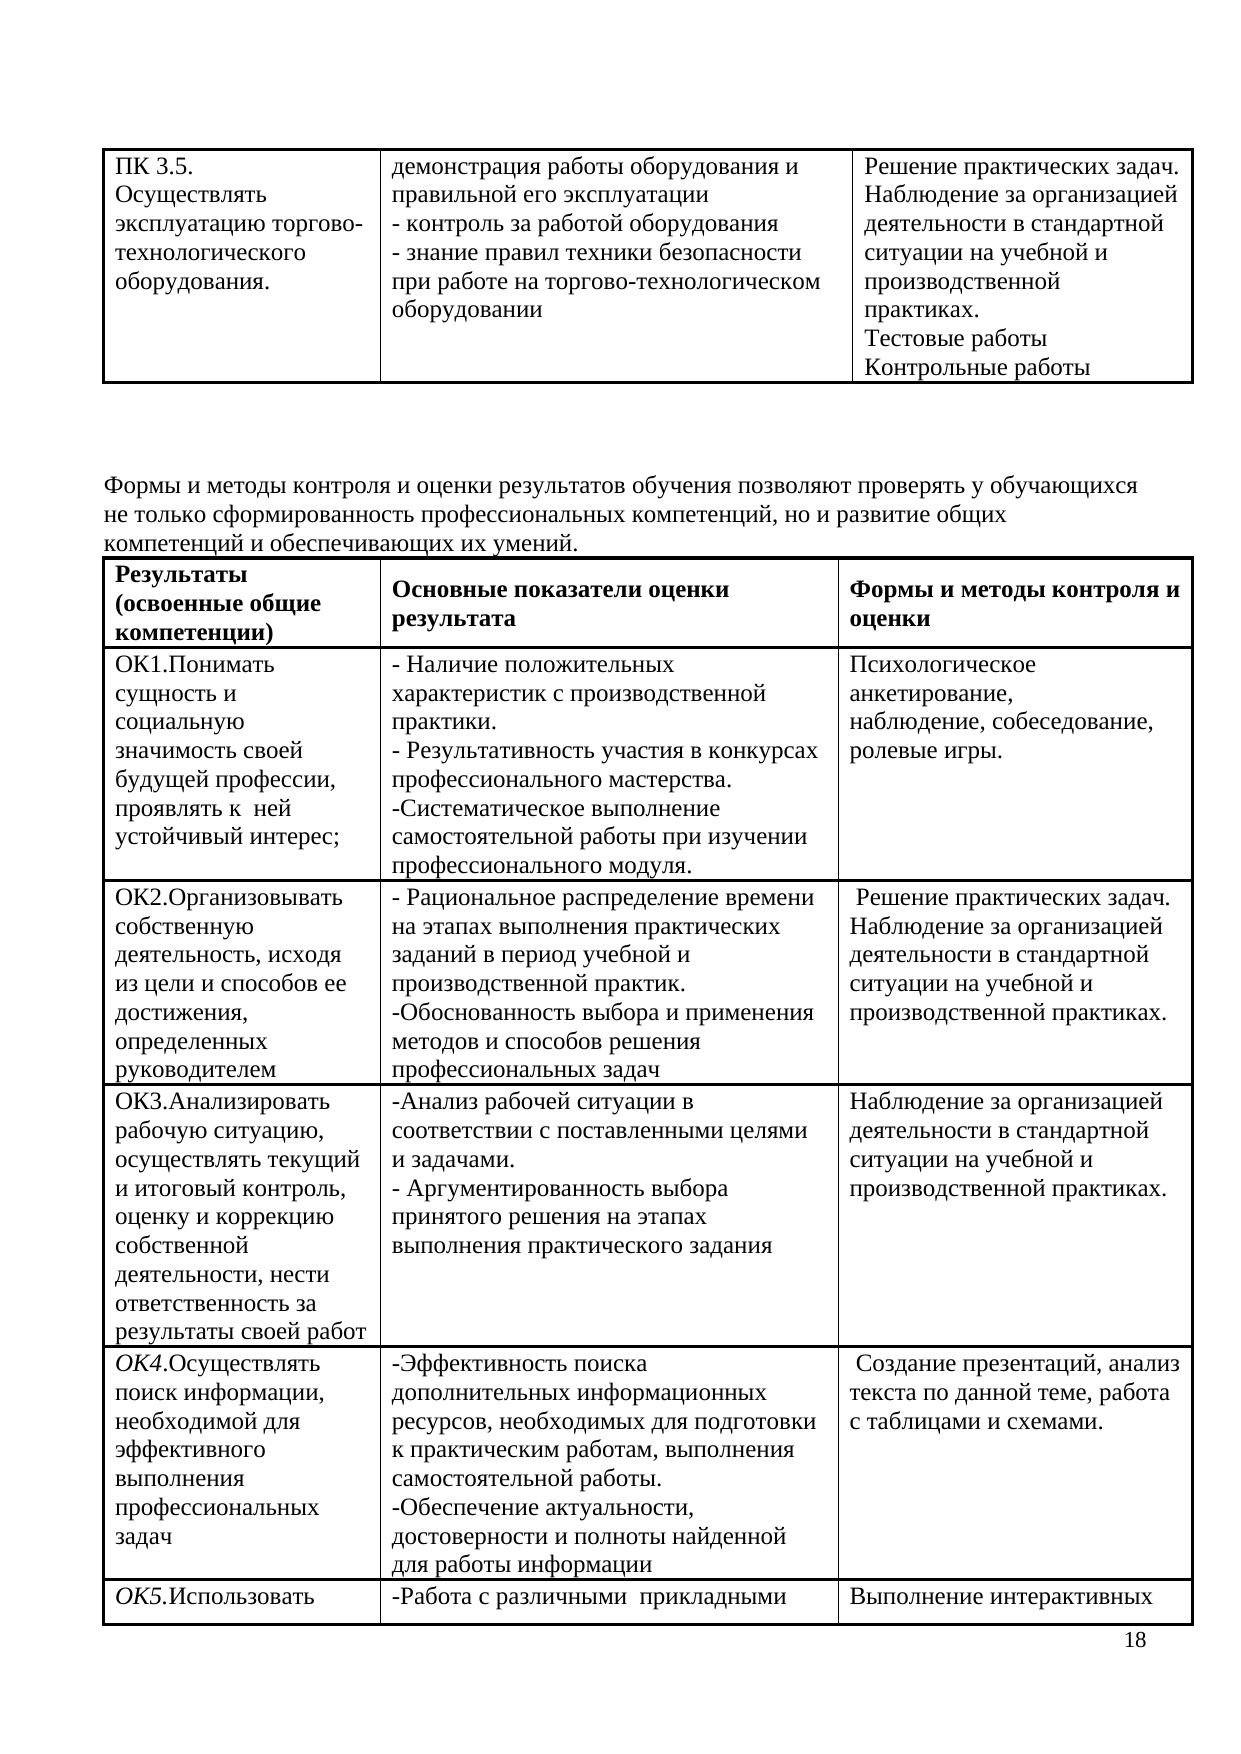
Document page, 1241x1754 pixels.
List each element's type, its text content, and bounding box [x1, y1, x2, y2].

table_cell Создание презентаций, анализ текста по данной теме, работа с таблицами и схемами. [839, 1348, 1191, 1578]
table_cell демонстрация работы оборудования и правильной его эксплуатации - контроль за работой оборудования - знание правил техники безопасности при работе на торгово-технологическом оборудовании [381, 151, 852, 381]
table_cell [381, 1581, 838, 1623]
table_cell Психологическое анкетирование, наблюдение, собеседование, ролевые игры. [839, 649, 1191, 879]
table_cell -Эффективность поиска дополнительных информационных ресурсов, необходимых для подготовки к практическим работам, выполнения самостоятельной работы. -Обеспечение актуальности, достоверности и полноты найденной для работы информации [381, 1348, 838, 1578]
table_cell ПК 3.5. Осуществлять эксплуатацию торгово-технологического оборудования. [105, 151, 380, 381]
table_cell Решение практических задач. Наблюдение за организацией деятельности в стандартной ситуации на учебной и производственной практиках. Тестовые работы Контрольные работы [853, 151, 1191, 381]
table_cell -Анализ рабочей ситуации в соответствии с поставленными целями и задачами. - Аргументированность выбора принятого решения на этапах выполнения практического задания [381, 1086, 838, 1345]
table_cell - Наличие положительных характеристик с производственной практики. - Результативность участия в конкурсах профессионального мастерства. -Систематическое выполнение самостоятельной работы при изучении профессионального модуля. [381, 649, 838, 879]
table_cell ОК4.Осуществлять поиск информации, необходимой для эффективного выполнения профессиональных задач [105, 1348, 380, 1578]
text Формы и методы контроля и оценки результатов обучения позволяют проверять у обучающихся не только сформированность профессиональных компетенций, но и развитие общих компетенций и обеспечивающих их умений. [103, 470, 1146, 556]
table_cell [105, 1581, 380, 1623]
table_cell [839, 1581, 1191, 1623]
table_cell ОК1.Понимать сущность и социальную значимость своей будущей профессии, проявлять к ней устойчивый интерес; [105, 649, 380, 879]
table_header Результаты (освоенные общие компетенции) [105, 560, 380, 646]
table_cell ОК3.Анализировать рабочую ситуацию, осуществлять текущий и итоговый контроль, оценку и коррекцию собственной деятельности, нести ответственность за результаты своей работ [105, 1086, 380, 1345]
table_cell Решение практических задач. Наблюдение за организацией деятельности в стандартной ситуации на учебной и производственной практиках. [839, 882, 1191, 1083]
table_cell ОК2.Организовывать собственную деятельность, исходя из цели и способов ее достижения, определенных руководителем [105, 882, 380, 1083]
table_header Формы и методы контроля и оценки [839, 560, 1191, 646]
table_cell Наблюдение за организацией деятельности в стандартной ситуации на учебной и производственной практиках. [839, 1086, 1191, 1345]
table_cell - Рациональное распределение времени на этапах выполнения практических заданий в период учебной и производственной практик. -Обоснованность выбора и применения методов и способов решения профессиональных задач [381, 882, 838, 1083]
table_header Основные показатели оценки результата [381, 560, 838, 646]
